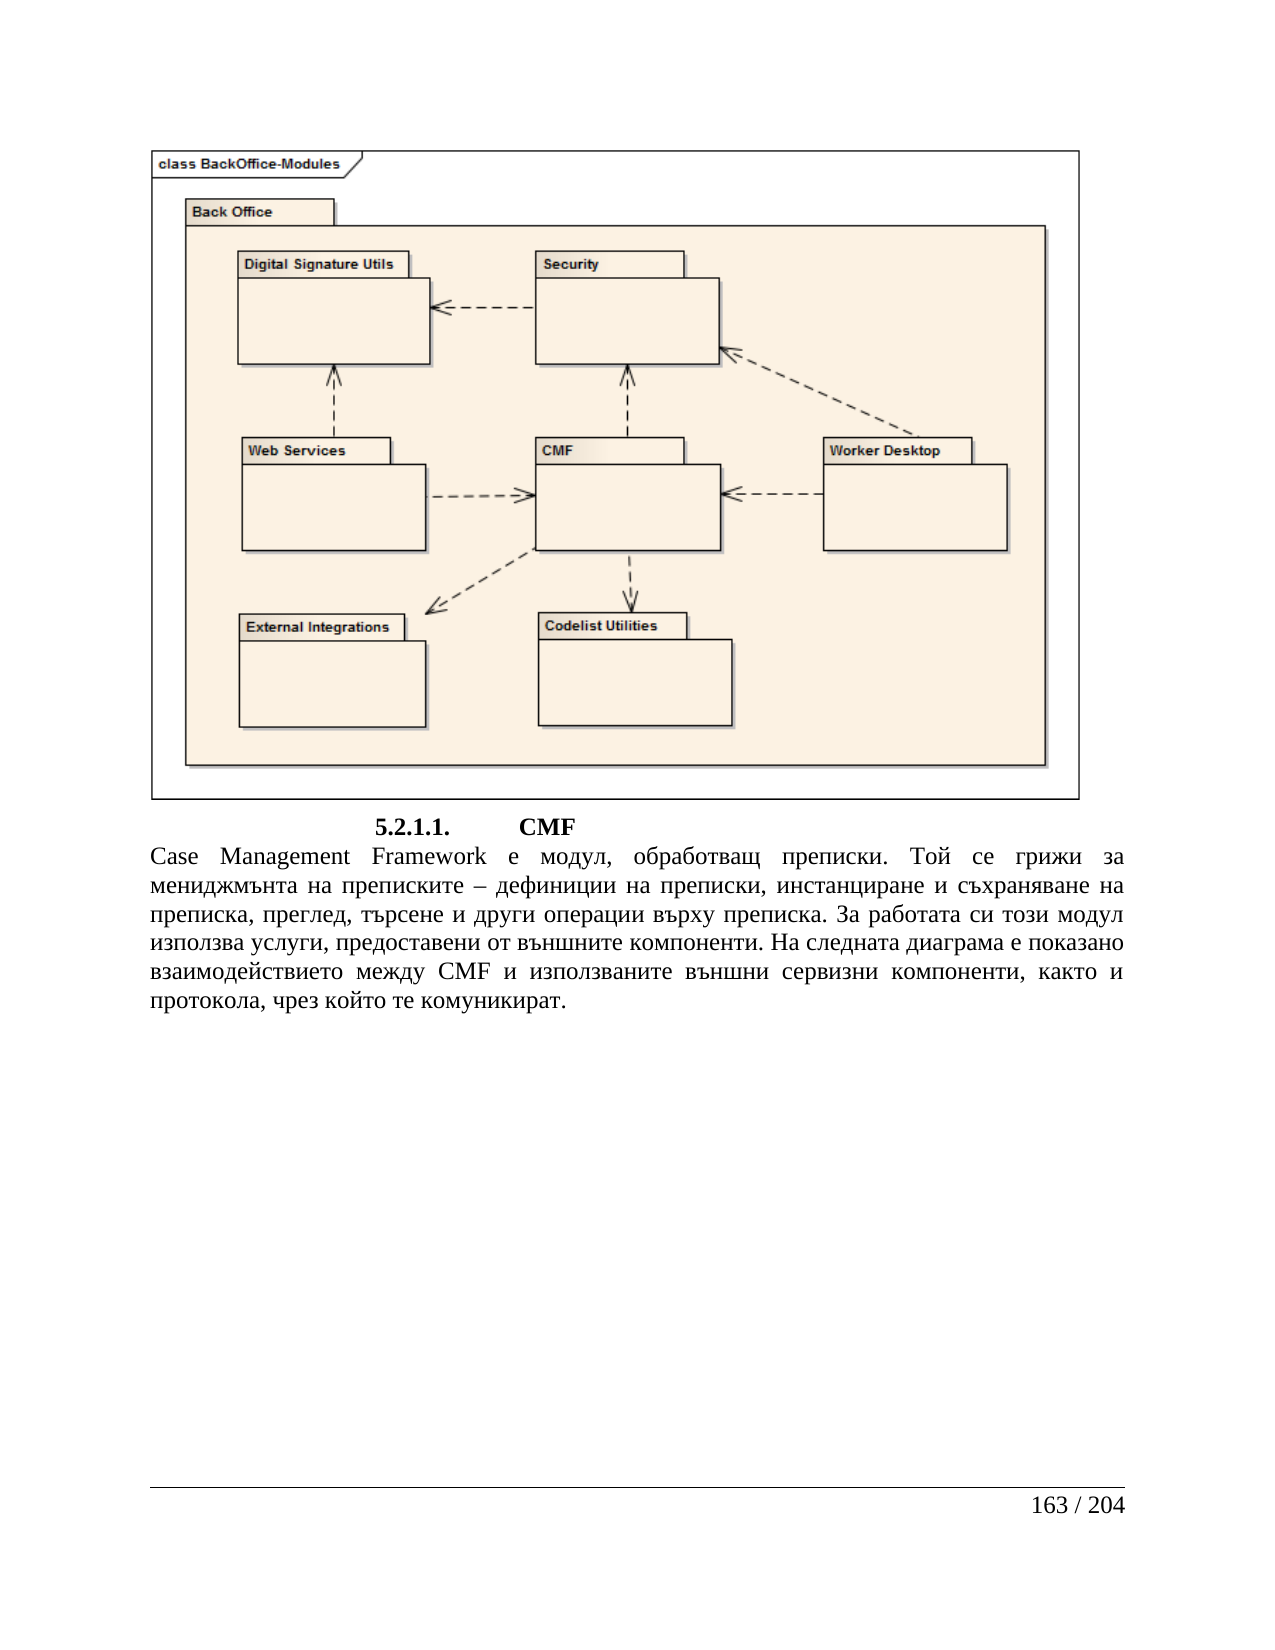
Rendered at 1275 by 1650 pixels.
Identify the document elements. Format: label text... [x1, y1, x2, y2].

picture [150, 150, 1080, 800]
list CMF [375, 812, 1125, 841]
text Case Management Framework е модул, обработващ преписки. Той се грижи за мениджмънта на преписките – дефиниции на преписки, инстанциране и съхраняване на преписка, преглед, търсене и други операции върху преписка. За работата си този модул използва услуги, предоставени от външните компоненти. На следната диаграма е показано взаимодействието между CMF и използваните външни сервизни компоненти, както и протокола, чрез който те комуникират. [150, 841, 1125, 1014]
